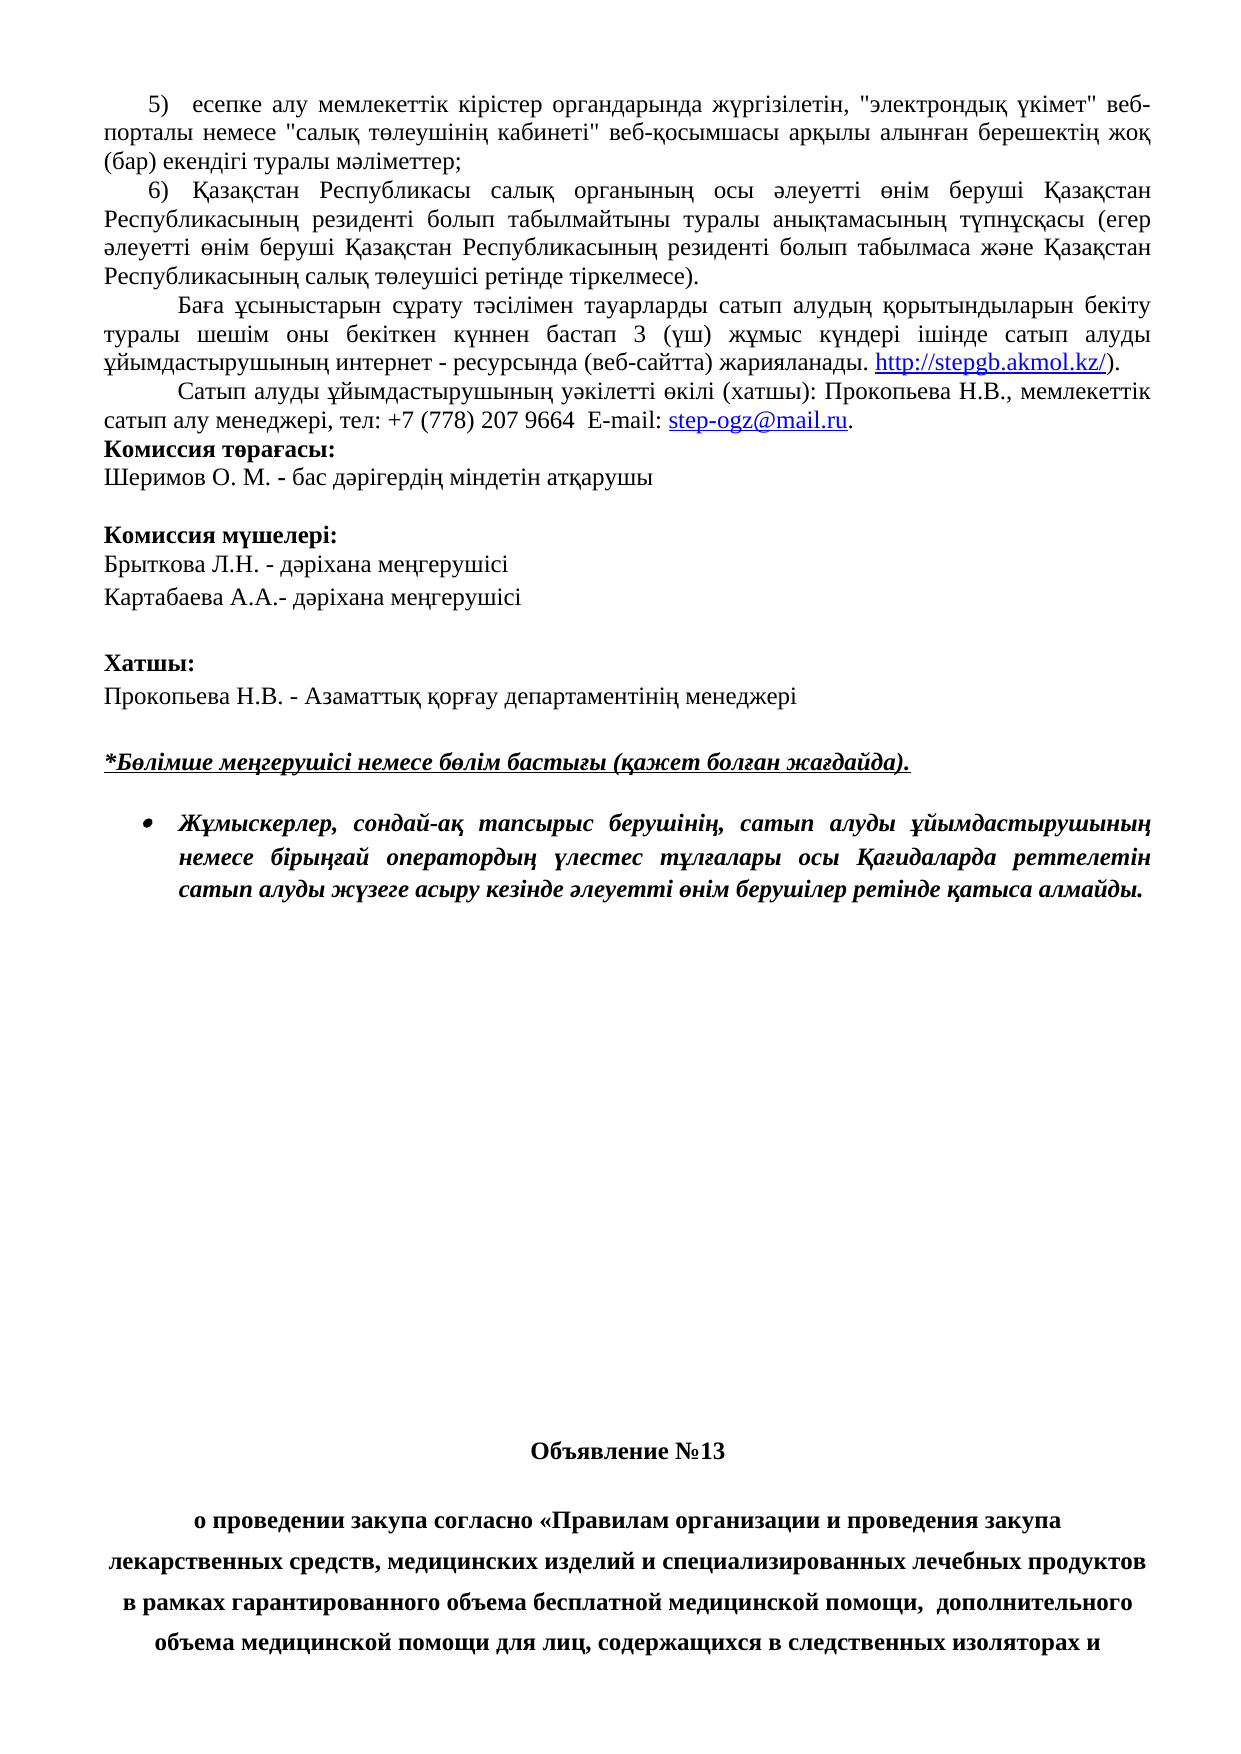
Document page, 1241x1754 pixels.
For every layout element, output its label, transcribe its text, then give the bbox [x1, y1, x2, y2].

text *Бөлімше меңгерушісі немесе бөлім бастығы (қажет болған жағдайда). [103, 747, 1152, 776]
text Комиссия мүшелері: [103, 520, 1152, 549]
text Шеримов О. М. - бас дәрігердің міндетін атқарушы [103, 462, 1152, 491]
text Хатшы: [103, 648, 1152, 676]
text Сатып алуды ұйымдастырушының уәкілетті өкілі (хатшы): Прокопьева Н.В., мемлекеттік сатып алу менеджері, тел: +7 (778) 207 9664 E-mail: step-ogz@mail.ru. [103, 376, 1152, 434]
text Комиссия төрағасы: [103, 434, 1152, 462]
text Прокопьева Н.В. - Азаматтық қорғау департаментінің менеджері [103, 681, 1152, 709]
text Картабаева А.А.- дәріхана меңгерушісі [103, 582, 1152, 610]
text Баға ұсыныстарын сұрату тәсілімен тауарларды сатып алудың қорытындыларын бекіту туралы шешім оны бекіткен күннен бастап 3 (үш) жұмыс күндері ішінде сатып алуды ұйымдастырушының интернет - ресурсында (веб-сайтта) жарияланады. http://stepgb.akmol.kz/). [103, 290, 1152, 376]
list Қазақстан Республикасы салық органының осы әлеуетті өнім беруші Қазақстан Республикасының резиденті болып табылмайтыны туралы анықтамасының түпнұсқасы (егер әлеуетті өнім беруші Қазақстан Республикасының резиденті болып табылмаса және Қазақстан Республикасының салық төлеушісі ретінде тіркелмесе). [103, 175, 1152, 290]
text Брыткова Л.Н. - дәріхана меңгерушісі [103, 549, 1152, 577]
list Жұмыскерлер, сондай-ақ тапсырыс берушінің, сатып алуды ұйымдастырушының немесе бірыңғай оператордың үлестес тұлғалары осы Қағидаларда реттелетін сатып алуды жүзеге асыру кезінде әлеуетті өнім берушілер ретінде қатыса алмайды. [141, 808, 1152, 903]
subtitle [103, 1493, 1152, 1656]
text Объявление №13 [103, 1436, 1152, 1465]
list есепке алу мемлекеттік кірістер органдарында жүргізілетін, "электрондық үкімет" веб-порталы немесе "салық төлеушінің кабинеті" веб-қосымшасы арқылы алынған берешектің жоқ (бар) екендігі туралы мәліметтер; [103, 89, 1152, 175]
